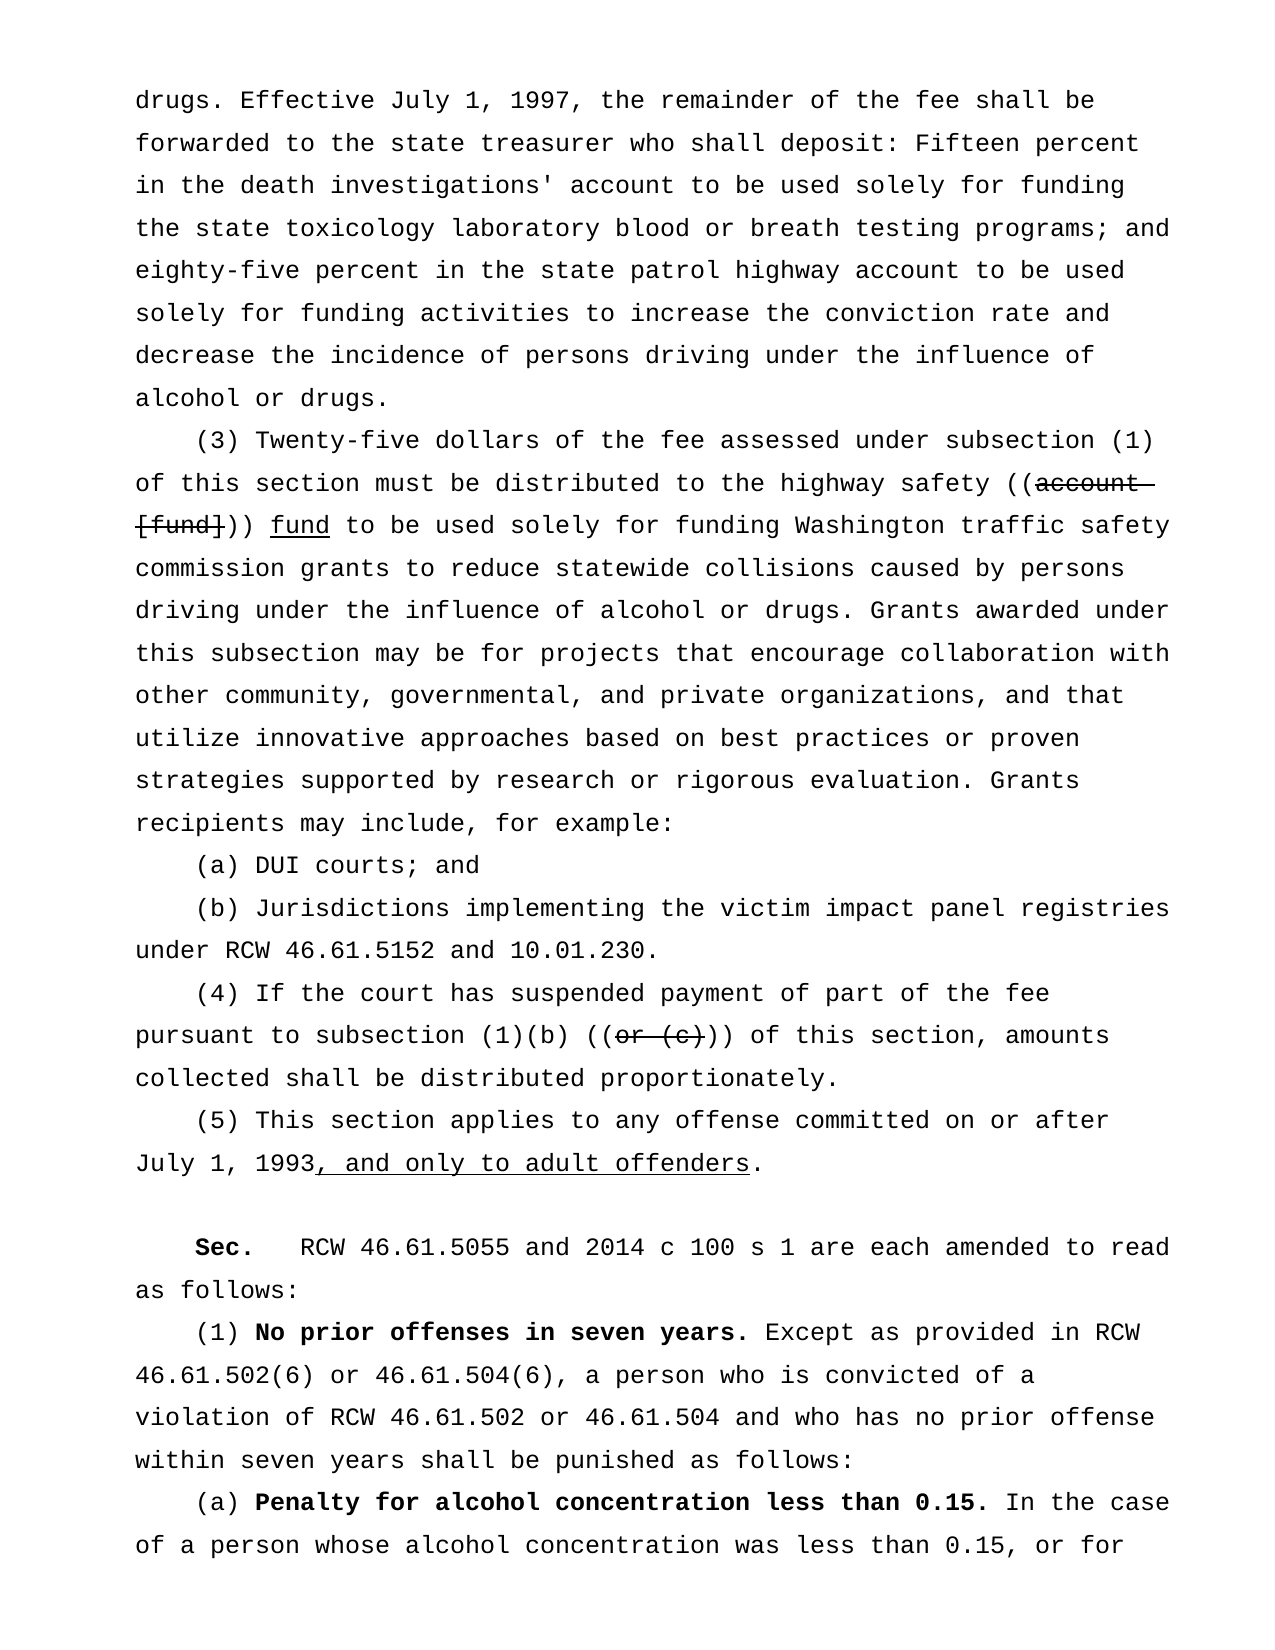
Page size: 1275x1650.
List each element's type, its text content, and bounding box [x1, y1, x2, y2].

text (a) DUI courts; and [135, 840, 1170, 882]
text (3) Twenty-five dollars of the fee assessed under subsection (1) of this section must be distributed to the highway safety ((account [fund])) fund to be used solely for funding Washington traffic safety commission grants to reduce statewide collisions caused by persons driving under the influence of alcohol or drugs. Grants awarded under this subsection may be for projects that encourage collaboration with other community, governmental, and private organizations, and that utilize innovative approaches based on best practices or proven strategies supported by research or rigorous evaluation. Grants recipients may include, for example: [135, 415, 1170, 840]
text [135, 1477, 1170, 1562]
text (5) This section applies to any offense committed on or after July 1, 1993, and only to adult offenders. [135, 1095, 1170, 1180]
text Sec. RCW 46.61.5055 and 2014 c 100 s 1 are each amended to read as follows: [135, 1222, 1170, 1307]
text (1) No prior offenses in seven years. Except as provided in RCW 46.61.502(6) or 46.61.504(6), a person who is convicted of a violation of RCW 46.61.502 or 46.61.504 and who has no prior offense within seven years shall be punished as follows: [135, 1307, 1170, 1477]
text (b) Jurisdictions implementing the victim impact panel registries under RCW 46.61.5152 and 10.01.230. [135, 882, 1170, 967]
text (4) If the court has suspended payment of part of the fee pursuant to subsection (1)(b) ((or (c))) of this section, amounts collected shall be distributed proportionately. [135, 967, 1170, 1095]
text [135, 75, 1170, 415]
